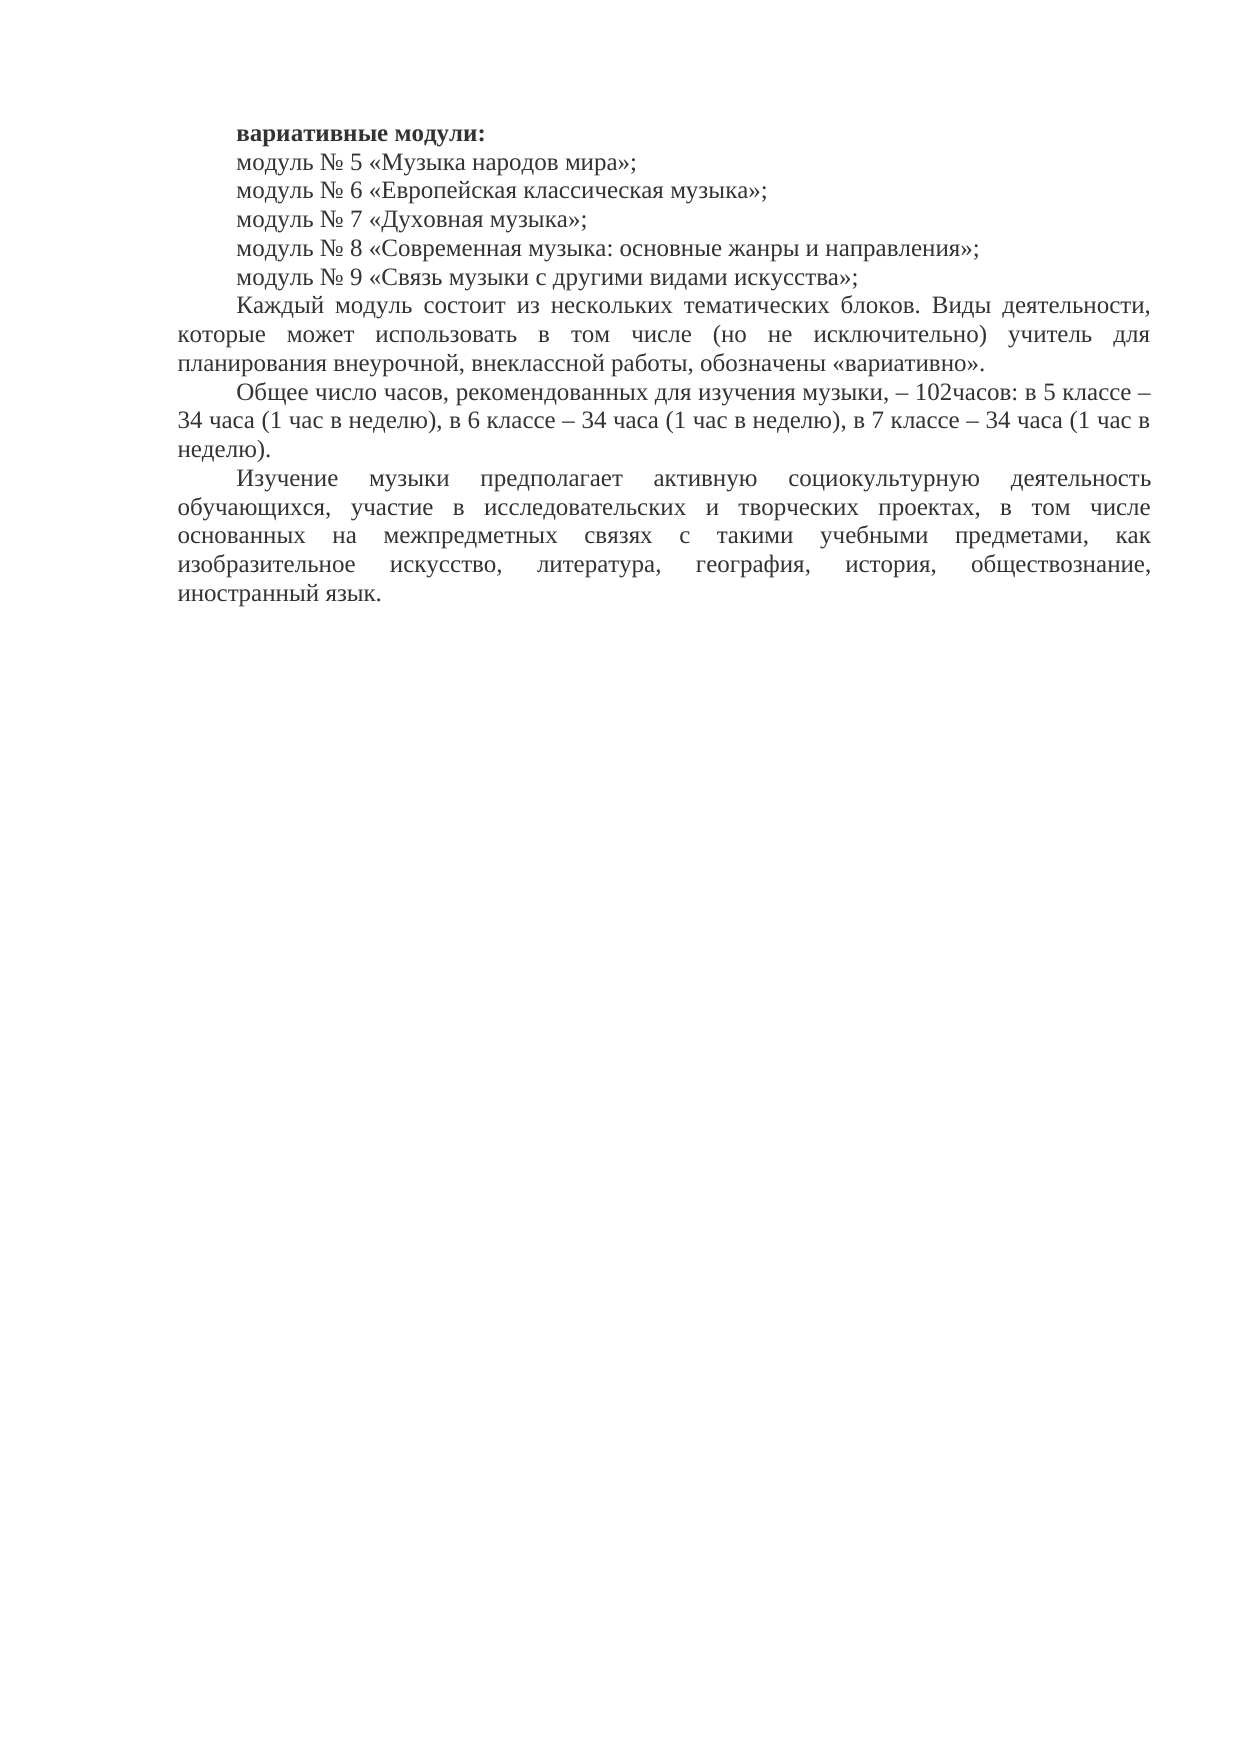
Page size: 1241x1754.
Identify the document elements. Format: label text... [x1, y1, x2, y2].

text модуль № 5 «Музыка народов мира»; [177, 147, 1152, 176]
text модуль № 7 «Духовная музыка»; [177, 204, 1152, 233]
text модуль № 8 «Современная музыка: основные жанры и направления»; [177, 233, 1152, 262]
text модуль № 9 «Связь музыки с другими видами искусства»; [177, 262, 1152, 291]
text Каждый модуль состоит из нескольких тематических блоков. Виды деятельности, которые может использовать в том числе (но не исключительно) учитель для планирования внеурочной, внеклассной работы, обозначены «вариативно». [177, 291, 1152, 377]
text модуль № 6 «Европейская классическая музыка»; [177, 176, 1152, 204]
text вариативные модули: [177, 118, 1152, 147]
text Изучение музыки предполагает активную социокультурную деятельность обучающихся, участие в исследовательских и творческих проектах, в том числе основанных на межпредметных связях с такими учебными предметами, как изобразительное искусство, литература, география, история, обществознание, иностранный язык. [177, 463, 1152, 607]
text ‌Общее число часов, рекомендованных для изучения музыки, – 102часов: в 5 классе – 34 часа (1 час в неделю), в 6 классе – 34 часа (1 час в неделю), в 7 классе – 34 часа (1 час в неделю).‌‌ [177, 377, 1152, 463]
